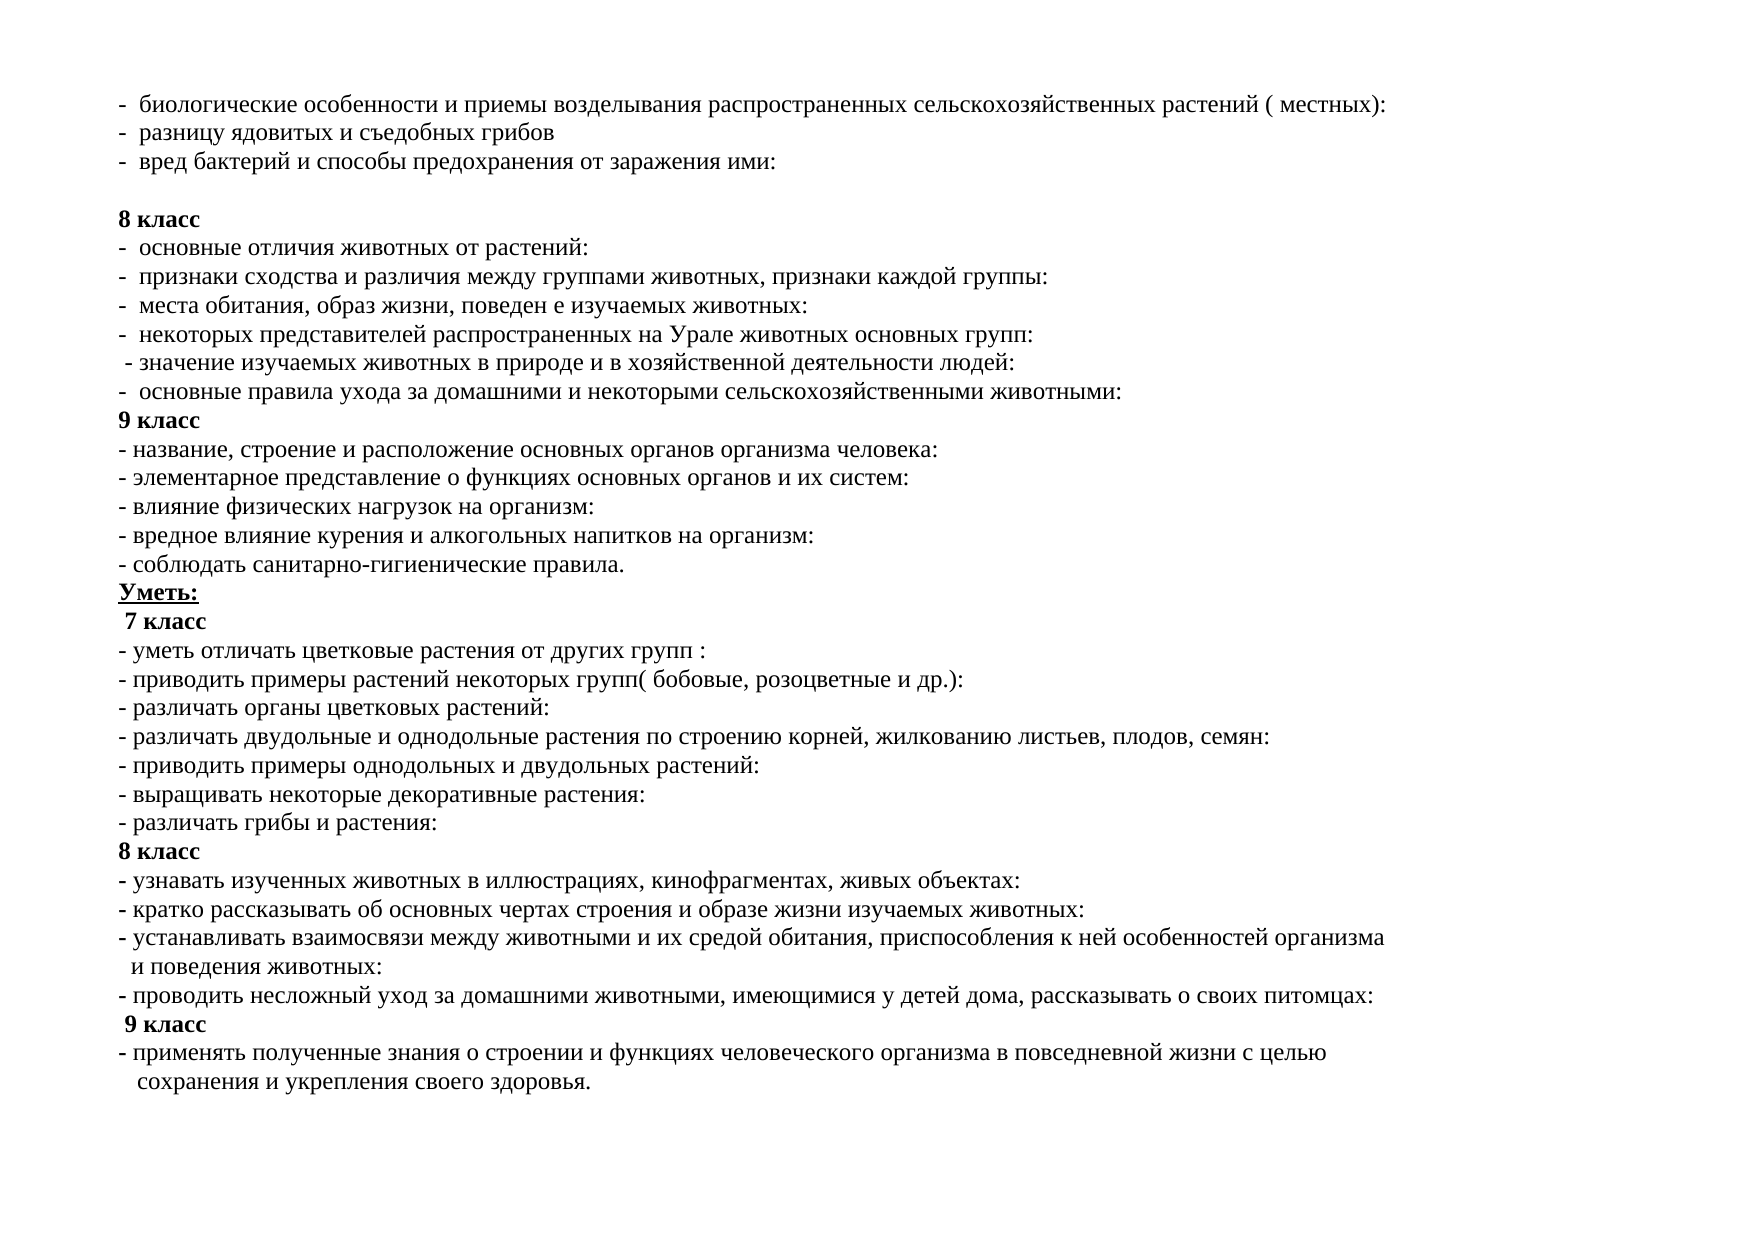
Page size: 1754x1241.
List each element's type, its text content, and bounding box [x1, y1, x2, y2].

text - признаки сходства и различия между группами животных, признаки каждой группы: [118, 261, 1636, 290]
text - элементарное представление о функциях основных органов и их систем: [118, 462, 1636, 491]
text - кратко рассказывать об основных чертах строения и образе жизни изучаемых животных: [118, 894, 1636, 922]
text - приводить примеры растений некоторых групп( бобовые, розоцветные и др.): [118, 664, 1636, 692]
text - различать двудольные и однодольные растения по строению корней, жилкованию листьев, плодов, семян: [118, 721, 1636, 750]
text - проводить несложный уход за домашними животными, имеющимися у детей дома, рассказывать о своих питомцах: [118, 980, 1636, 1009]
text 8 класс [118, 836, 1636, 865]
text - выращивать некоторые декоративные растения: [118, 779, 1636, 807]
text - узнавать изученных животных в иллюстрациях, кинофрагментах, живых объектах: [118, 865, 1636, 894]
text 9 класс [118, 1009, 1636, 1037]
text сохранения и укрепления своего здоровья. [118, 1066, 1636, 1095]
text - различать органы цветковых растений: [118, 692, 1636, 721]
text - устанавливать взаимосвязи между животными и их средой обитания, приспособления к ней особенностей организма [118, 922, 1636, 951]
text - места обитания, образ жизни, поведен е изучаемых животных: [118, 290, 1636, 319]
text - значение изучаемых животных в природе и в хозяйственной деятельности людей: [118, 347, 1636, 376]
text 7 класс [118, 606, 1636, 635]
text Уметь: [118, 577, 1636, 606]
text - приводить примеры однодольных и двудольных растений: [118, 750, 1636, 779]
text - биологические особенности и приемы возделывания распространенных сельскохозяйственных растений ( местных): [118, 89, 1636, 117]
text и поведения животных: [118, 951, 1636, 980]
text - основные отличия животных от растений: [118, 232, 1636, 261]
text - основные правила ухода за домашними и некоторыми сельскохозяйственными животными: [118, 376, 1636, 405]
text - влияние физических нагрузок на организм: [118, 491, 1636, 520]
text - название, строение и расположение основных органов организма человека: [118, 434, 1636, 462]
text - некоторых представителей распространенных на Урале животных основных групп: [118, 319, 1636, 347]
text - соблюдать санитарно-гигиенические правила. [118, 549, 1636, 577]
text - различать грибы и растения: [118, 807, 1636, 836]
text 9 класс [118, 405, 1636, 434]
text - применять полученные знания о строении и функциях человеческого организма в повседневной жизни с целью [118, 1037, 1636, 1066]
text - разницу ядовитых и съедобных грибов [118, 117, 1636, 146]
text 8 класс [118, 204, 1636, 232]
text - вред бактерий и способы предохранения от заражения ими: [118, 146, 1636, 175]
text - уметь отличать цветковые растения от других групп : [118, 635, 1636, 664]
text - вредное влияние курения и алкогольных напитков на организм: [118, 520, 1636, 549]
